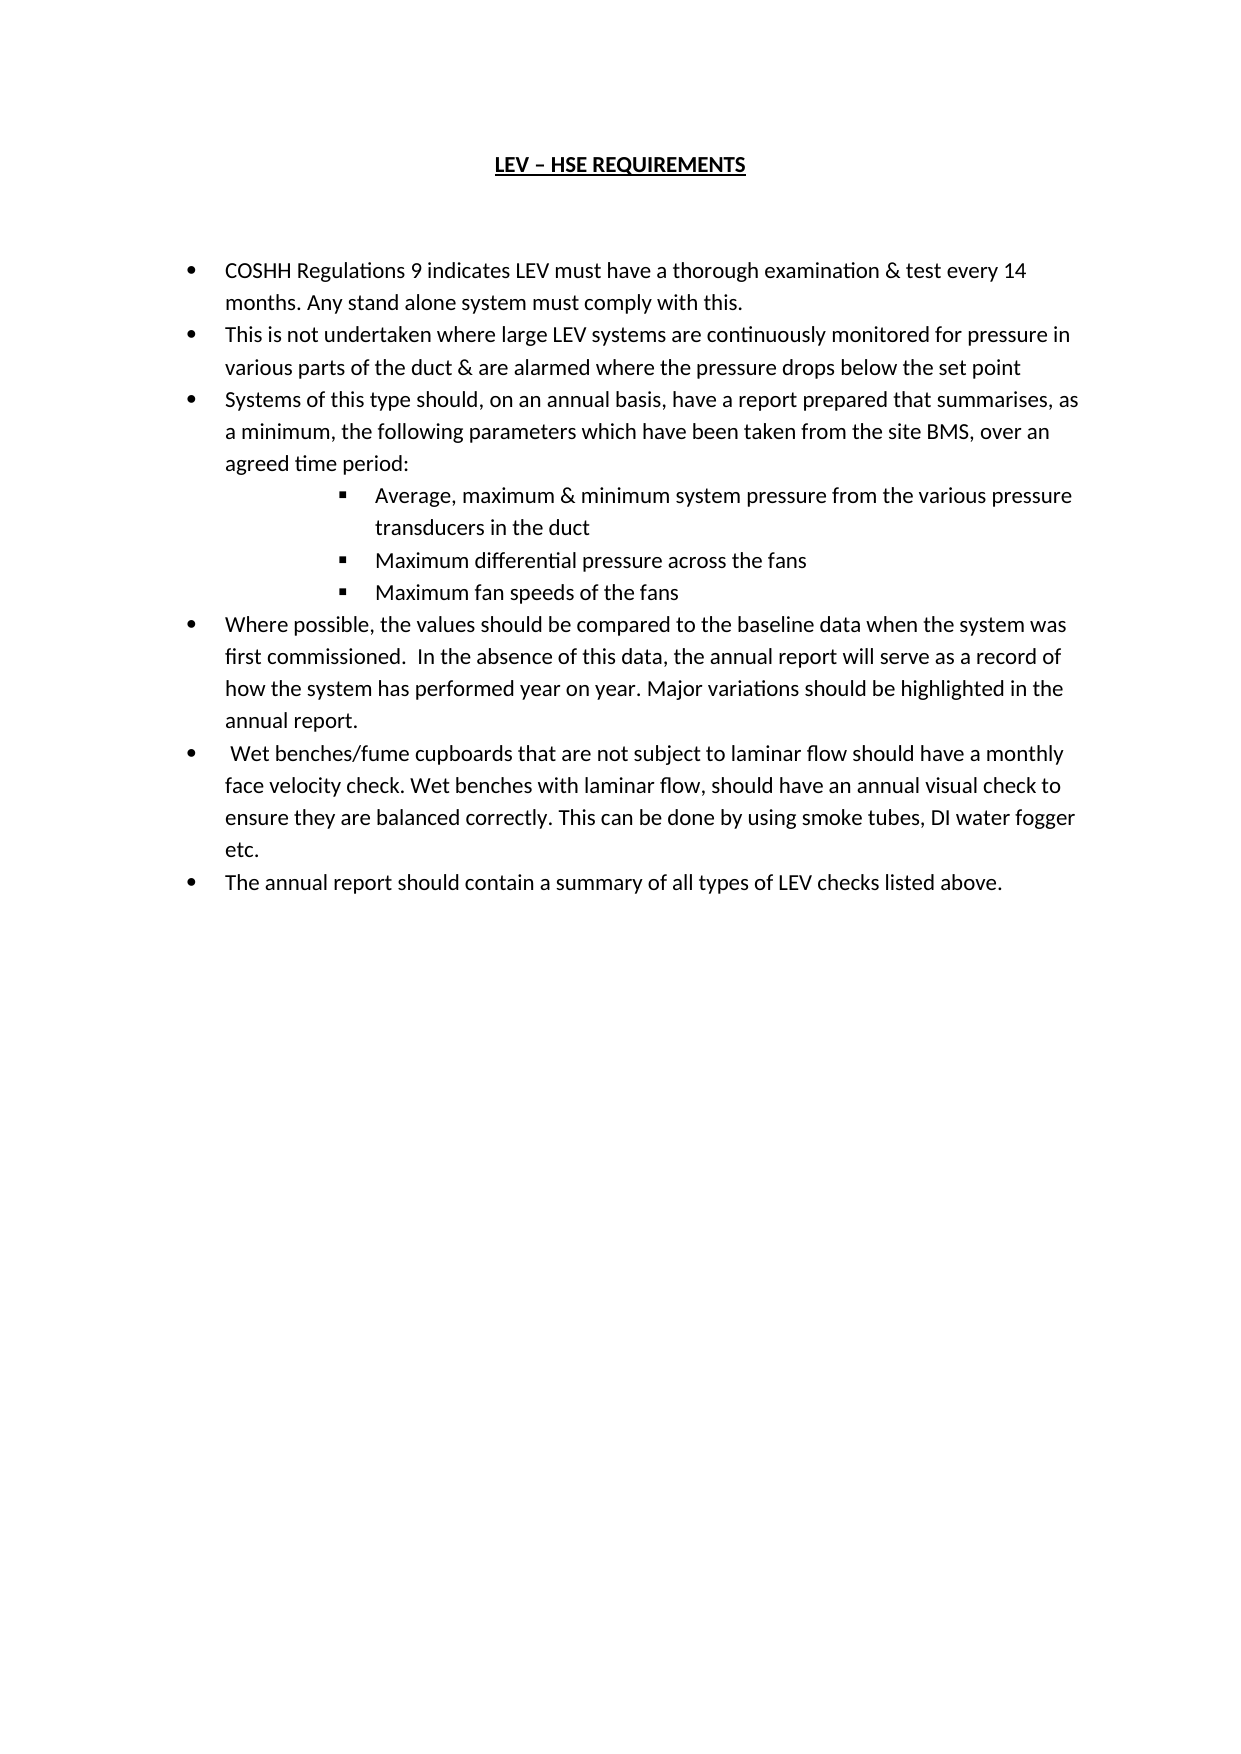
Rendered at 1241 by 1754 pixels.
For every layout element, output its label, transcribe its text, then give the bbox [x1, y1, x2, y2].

list Average, maximum & minimum system pressure from the various pressure transducers in the duct [337, 481, 1090, 542]
list Maximum differential pressure across the fans [337, 546, 1090, 574]
list Wet benches/fume cupboards that are not subject to laminar flow should have a monthly face velocity check. Wet benches with laminar flow, should have an annual visual check to ensure they are balanced correctly. This can be done by using smoke tubes, DI water fogger etc. [187, 739, 1090, 863]
list The annual report should contain a summary of all types of LEV checks listed above. [187, 868, 1090, 896]
text LEV – HSE REQUIREMENTS [150, 150, 1090, 178]
list Where possible, the values should be compared to the baseline data when the system was first commissioned. In the absence of this data, the annual report will serve as a record of how the system has performed year on year. Major variations should be highlighted in the annual report. [187, 610, 1090, 735]
list Maximum fan speeds of the fans [337, 578, 1090, 606]
list This is not undertaken where large LEV systems are continuously monitored for pressure in various parts of the duct & are alarmed where the pressure drops below the set point [187, 320, 1090, 381]
list Systems of this type should, on an annual basis, have a report prepared that summarises, as a minimum, the following parameters which have been taken from the site BMS, over an agreed time period: [187, 385, 1090, 477]
list COSHH Regulations 9 indicates LEV must have a thorough examination & test every 14 months. Any stand alone system must comply with this. [187, 256, 1090, 316]
